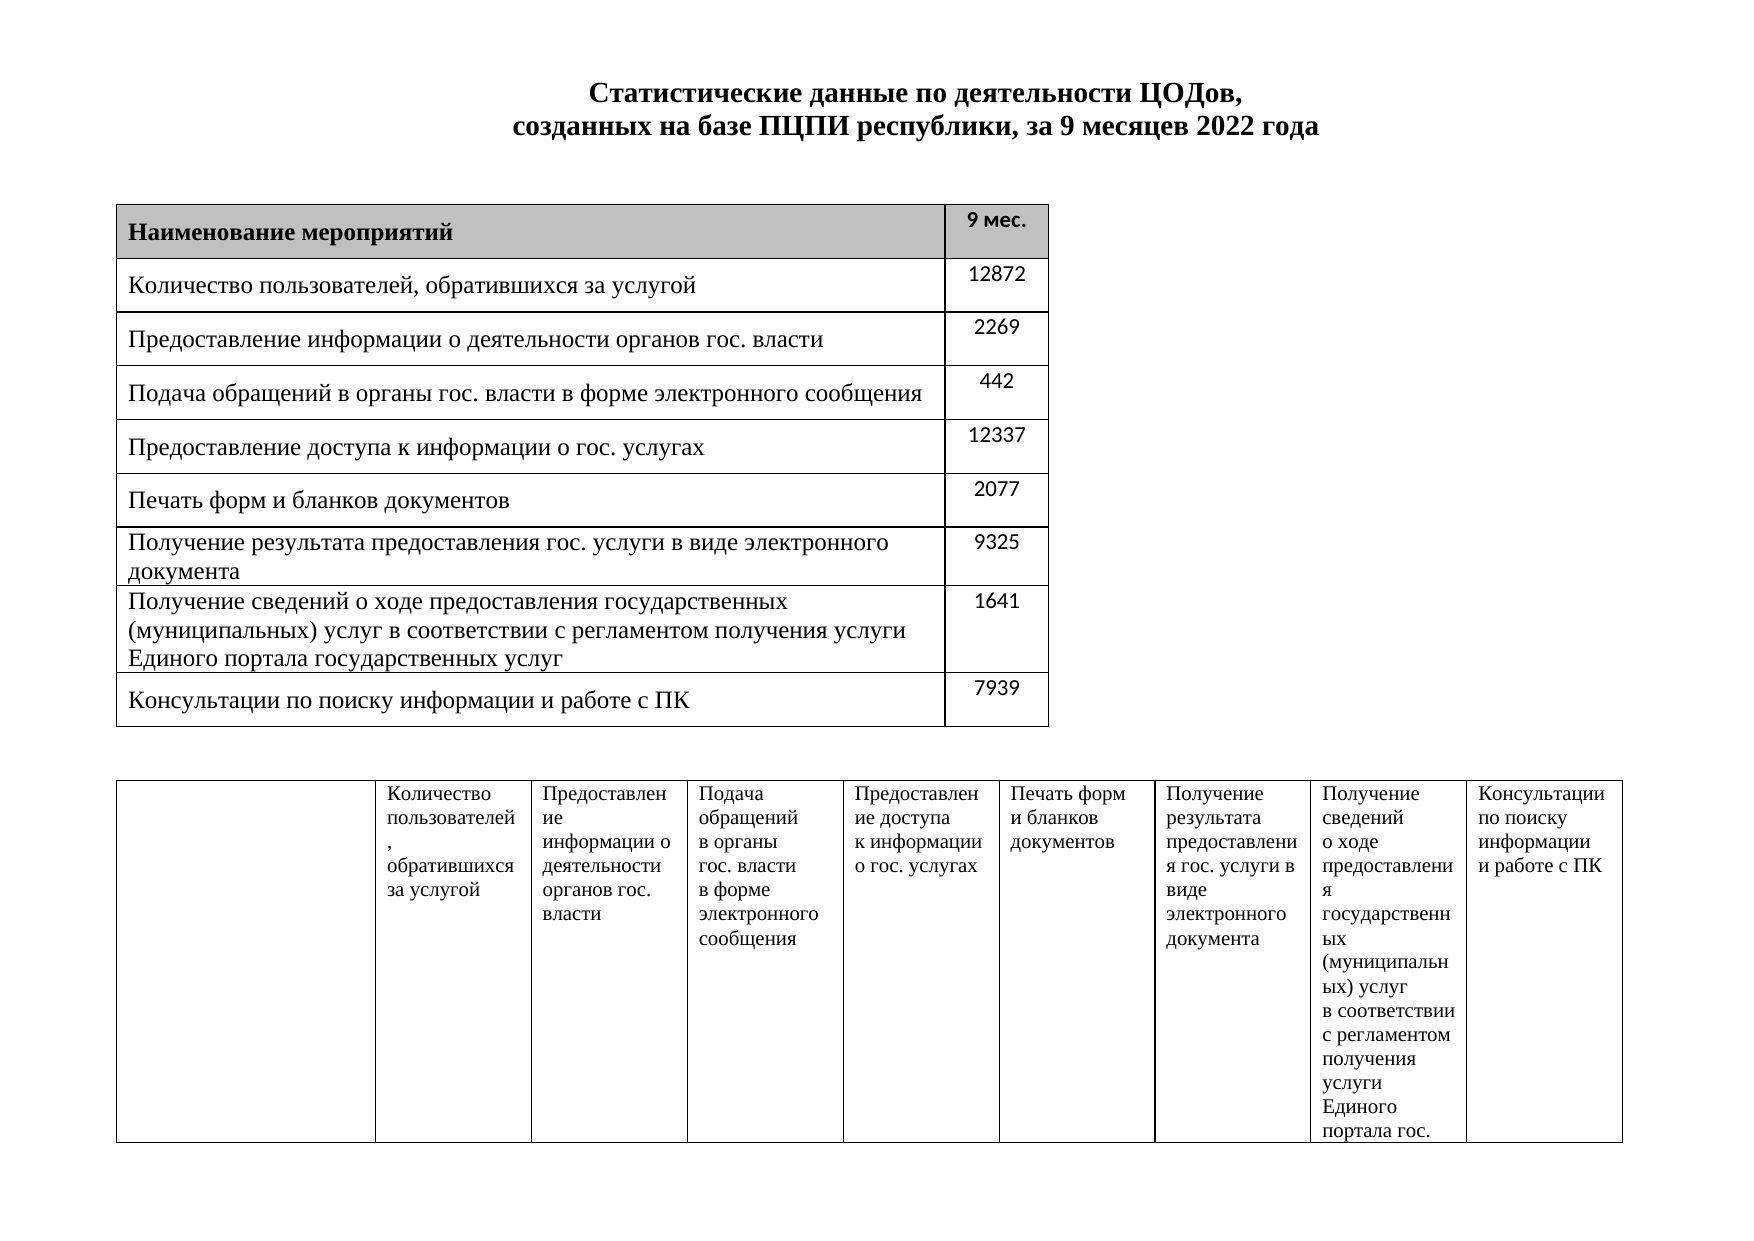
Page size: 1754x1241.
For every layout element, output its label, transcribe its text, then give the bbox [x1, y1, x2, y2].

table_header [844, 781, 999, 1142]
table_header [376, 781, 531, 1142]
table_cell Предоставление информации о деятельности органов гос. власти [117, 313, 944, 365]
table_cell 2269 [946, 313, 1048, 365]
table_cell Получение результата предоставления гос. услуги в виде электронного документа [117, 528, 944, 585]
text Статистические данные по деятельности ЦОДов, [207, 75, 1624, 108]
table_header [1156, 781, 1310, 1142]
table_cell Подача обращений в органы гос. власти в форме электронного сообщения [117, 366, 944, 419]
table_cell 1641 [946, 586, 1048, 672]
table_cell Консультации по поиску информации и работе с ПК [117, 673, 944, 726]
table_cell Количество пользователей, обратившихся за услугой [117, 259, 944, 311]
table_cell 9325 [946, 528, 1048, 585]
table_header Наименование мероприятий [117, 205, 944, 258]
table_cell 12872 [946, 259, 1048, 311]
table_header 9 мес. [946, 205, 1048, 258]
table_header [1467, 781, 1622, 1142]
table_header [117, 781, 375, 1142]
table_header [532, 781, 687, 1142]
table_cell 12337 [946, 420, 1048, 473]
table_cell Печать форм и бланков документов [117, 474, 944, 526]
table_cell Получение сведений о ходе предоставления государственных (муниципальных) услуг в соответствии с регламентом получения услуги Единого портала государственных услуг [117, 586, 944, 672]
table_cell 2077 [946, 474, 1048, 526]
table_cell Предоставление доступа к информации о гос. услугах [117, 420, 944, 473]
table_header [688, 781, 843, 1142]
table_cell 442 [946, 366, 1048, 419]
text созданных на базе ПЦПИ республики, за 9 месяцев 2022 года [207, 108, 1624, 142]
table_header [1311, 781, 1466, 1142]
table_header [1000, 781, 1154, 1142]
table_cell 7939 [946, 673, 1048, 726]
